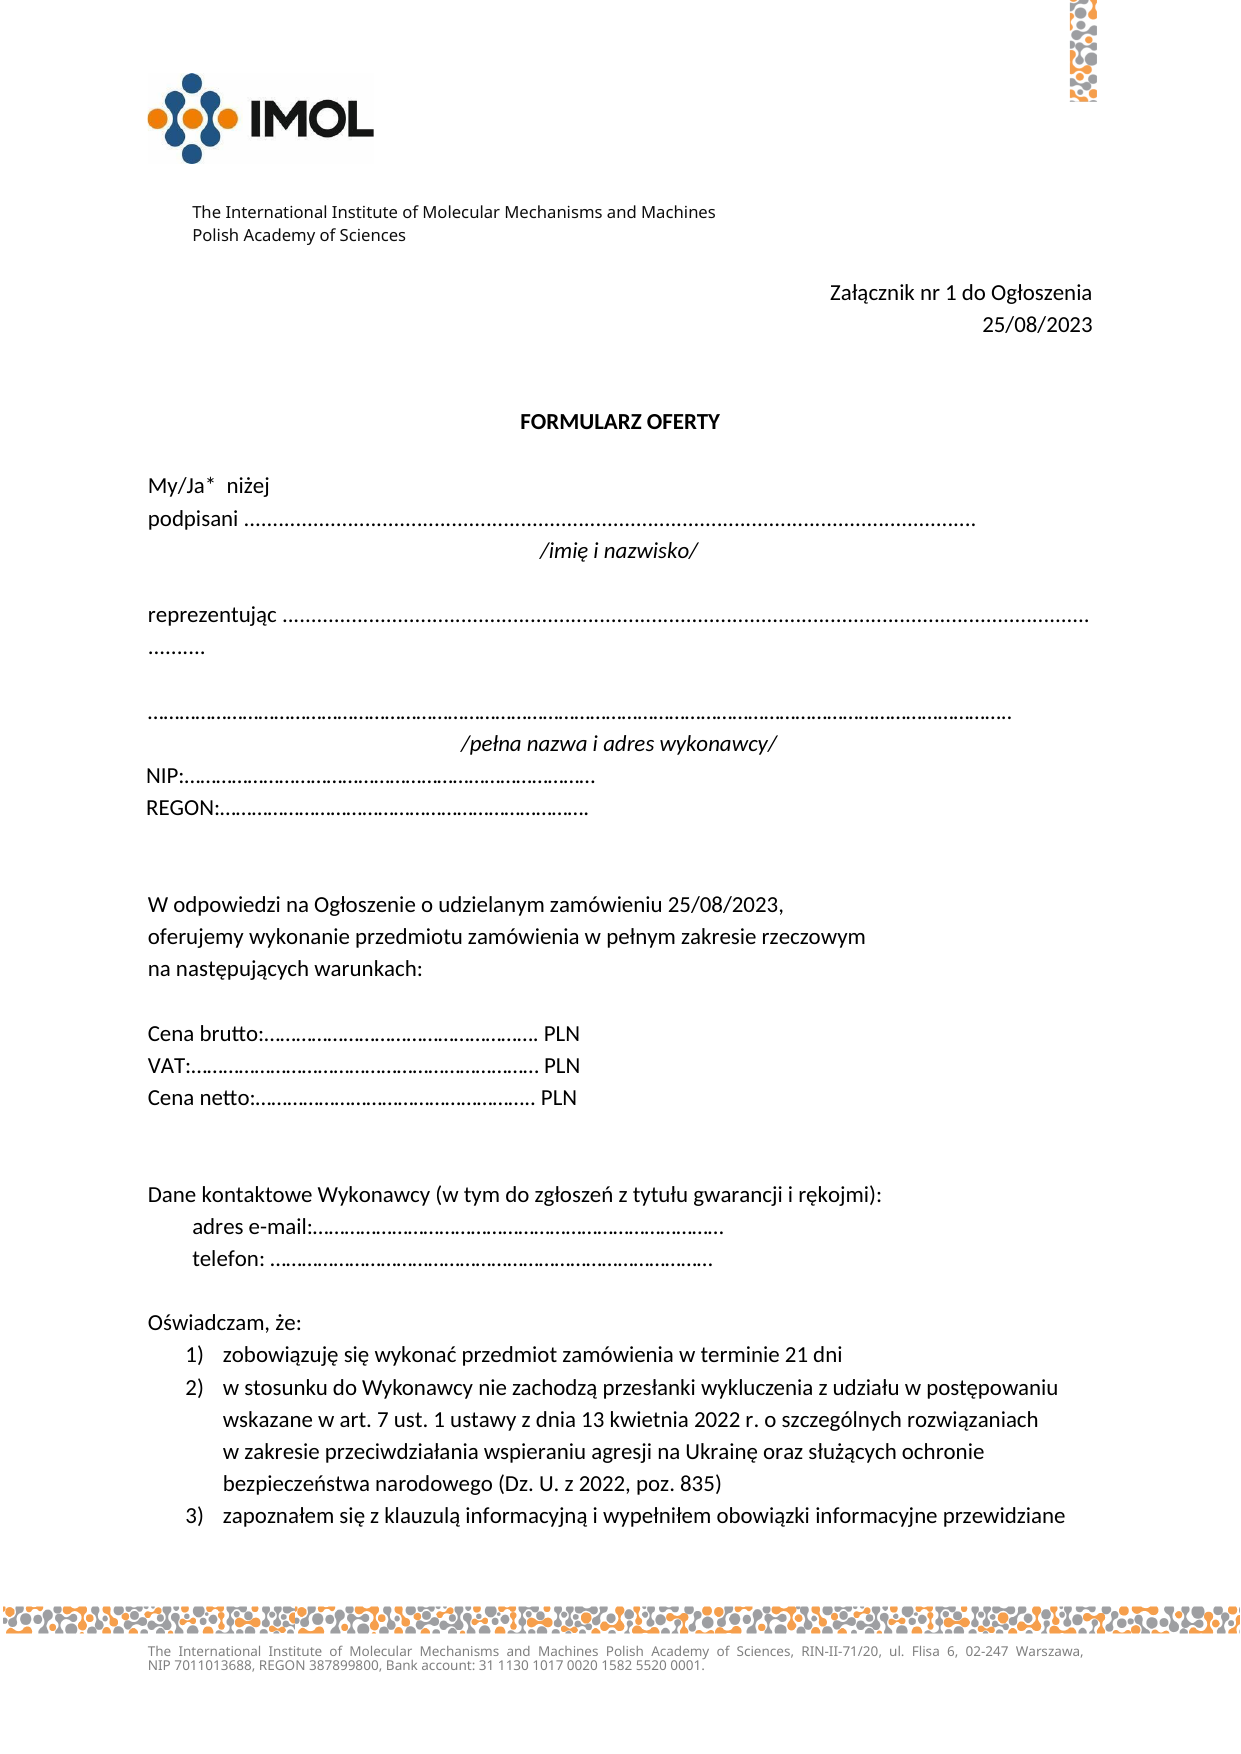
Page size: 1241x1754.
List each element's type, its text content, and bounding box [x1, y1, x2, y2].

text Dane kontaktowe Wykonawcy (w tym do zgłoszeń z tytułu gwarancji i rękojmi): [148, 1180, 1093, 1208]
picture [147, 73, 374, 164]
text na następujących warunkach: [148, 954, 1093, 982]
text oferujemy wykonanie przedmiotu zamówienia w pełnym zakresie rzeczowym [148, 922, 1093, 950]
picture [3, 1605, 1240, 1634]
text Cena netto:…………………………………………….. PLN [148, 1083, 1093, 1111]
text /pełna nazwa i adres wykonawcy/ [148, 729, 1093, 757]
text reprezentując ...................................................................................................................................................... [148, 600, 1093, 661]
text FORMULARZ OFERTY [148, 407, 1093, 435]
text /imię i nazwisko/ [148, 536, 1093, 564]
text REGON:……………………………………………………………. [146, 793, 1093, 821]
text Załącznik nr 1 do Ogłoszenia [148, 278, 1093, 306]
text adres e-mail:…………………………………………………………………… [192, 1212, 1093, 1240]
text Cena brutto:……………………………………………. PLN [148, 1019, 1093, 1047]
text W odpowiedzi na Ogłoszenie o udzielanym zamówieniu 25/08/2023, [148, 890, 1093, 918]
list zobowiązuję się wykonać przedmiot zamówienia w terminie 21 dni [185, 1341, 1093, 1369]
text NIP:…………………………………………………………………… [146, 761, 1093, 789]
text Oświadczam, że: [148, 1308, 1093, 1336]
text VAT:………………………………………………………… PLN [148, 1051, 1093, 1079]
list w stosunku do Wykonawcy nie zachodzą przesłanki wykluczenia z udziału w postępowaniu wskazane w art. 7 ust. 1 ustawy z dnia 13 kwietnia 2022 r. o szczególnych rozwiązaniach w zakresie przeciwdziałania wspieraniu agresji na Ukrainę oraz służących ochronie bezpieczeństwa narodowego (Dz. U. z 2022, poz. 835) [185, 1373, 1093, 1497]
text My/Ja* niżej podpisani ............................................................................................................................... [148, 472, 1093, 532]
picture [1070, 0, 1097, 101]
text ……………………………………………………………………………………………………………………………………………….. [148, 697, 1093, 725]
text 25/08/2023 [148, 311, 1093, 339]
text telefon: ………………………………………………………………………… [192, 1244, 1093, 1272]
